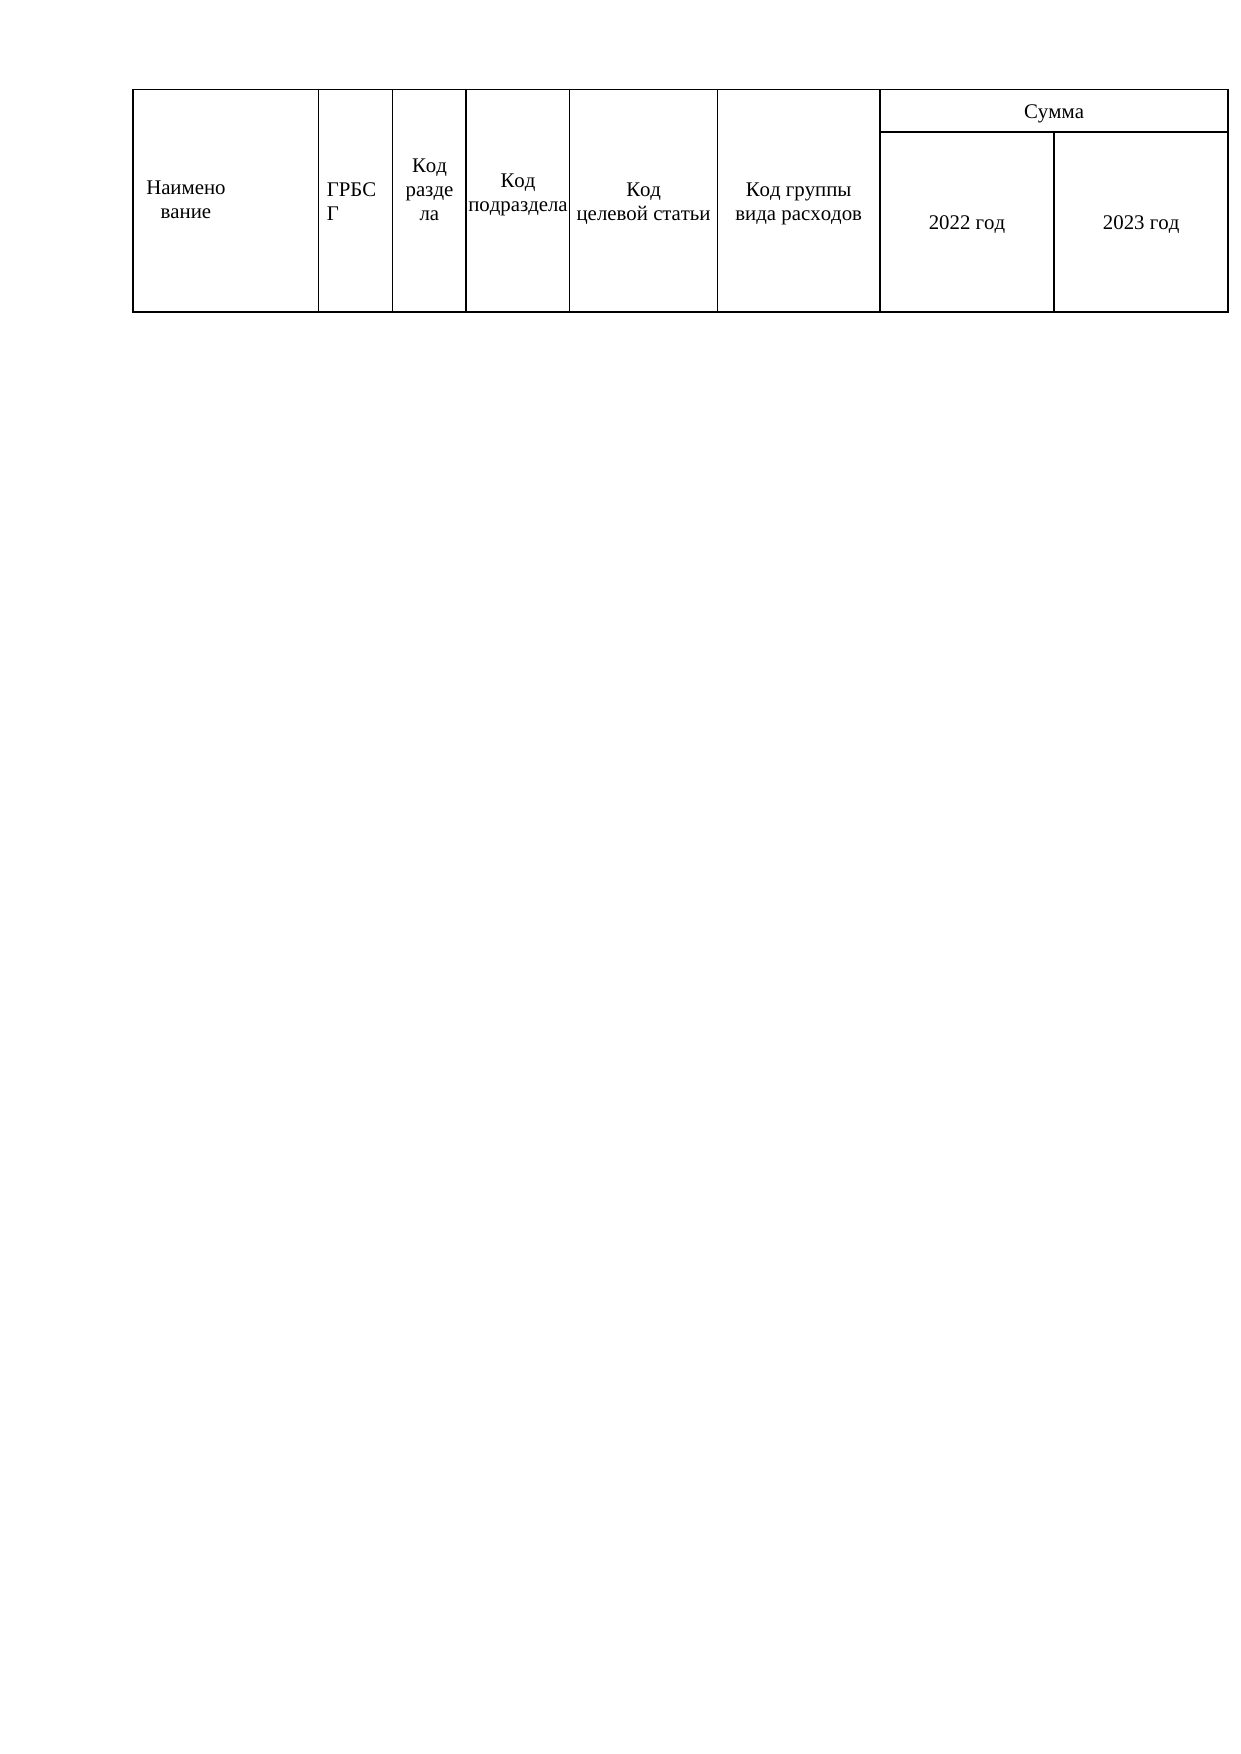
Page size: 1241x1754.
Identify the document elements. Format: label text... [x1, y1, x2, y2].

table_header [467, 90, 569, 311]
table_cell [881, 133, 1053, 311]
table_header Код раздела [393, 90, 465, 311]
table_header ГРБС ГРБСГ [319, 90, 392, 311]
table_header [718, 90, 879, 311]
table_header [134, 90, 318, 311]
table_header [570, 90, 717, 311]
table_header [881, 90, 1227, 131]
table_cell [1055, 133, 1227, 311]
